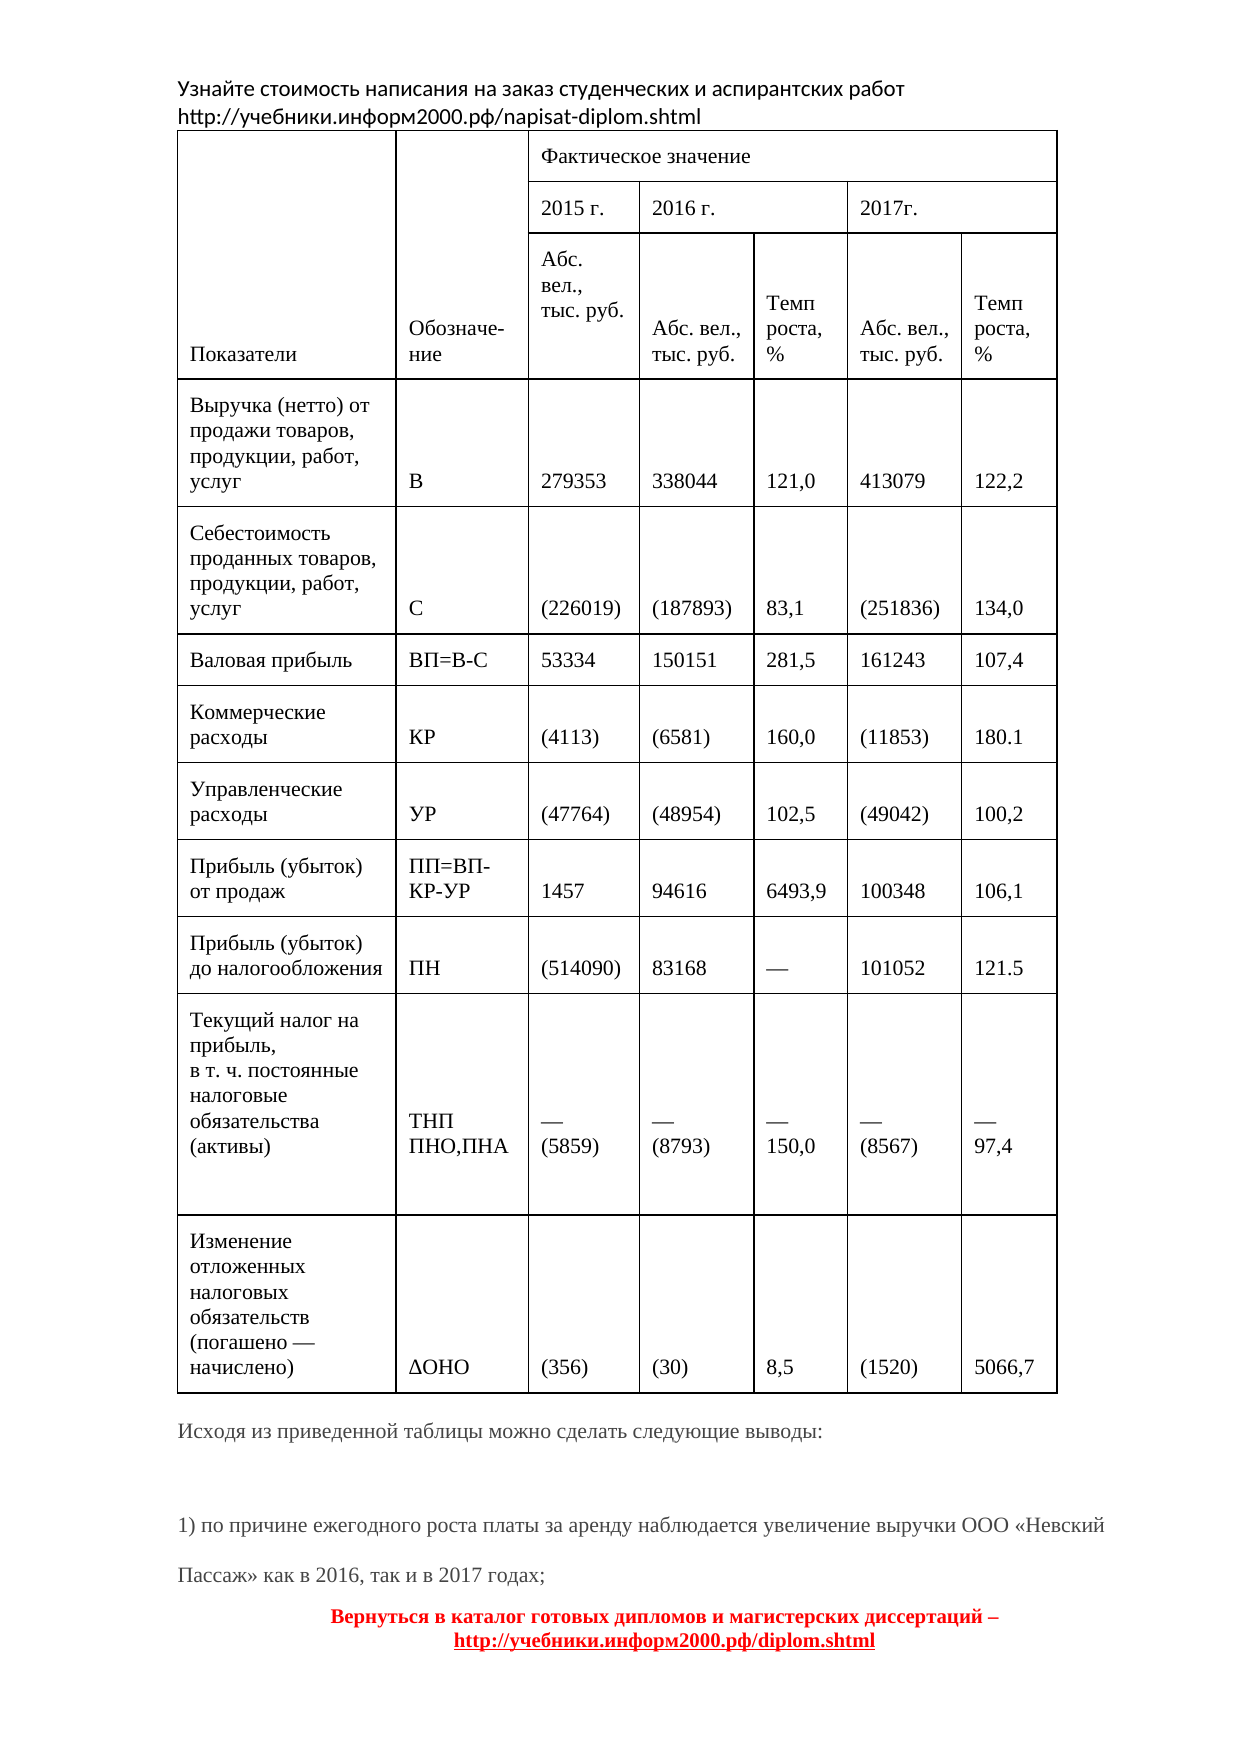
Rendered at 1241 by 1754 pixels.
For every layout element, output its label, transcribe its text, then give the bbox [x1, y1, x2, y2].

table_cell Абс. вел., тыс. руб. [848, 234, 961, 378]
table_cell ТНП ПНО,ПНА [397, 994, 528, 1214]
table_cell 2017г. [848, 182, 1056, 232]
table_cell Темп роста, % [962, 234, 1056, 378]
table_cell 1457 [529, 840, 639, 916]
table_cell 281,5 [755, 635, 847, 685]
table_cell 106,1 [962, 840, 1056, 916]
table_cell 53334 [529, 635, 639, 685]
text 1) по причине ежегодного роста платы за аренду наблюдается увеличение выручки ООО «Невский Пассаж» как в 2016, так и в 2017 годах; [177, 1487, 1152, 1587]
table_cell — [755, 917, 847, 993]
table_cell ∆ОНО [397, 1216, 528, 1392]
table_cell 8,5 [755, 1216, 847, 1392]
table_cell 160,0 [755, 686, 847, 762]
table_cell Темп роста, % [755, 234, 847, 378]
table_cell Выручка (нетто) от продажи товаров, продукции, работ, услуг [178, 380, 395, 506]
table_cell Абс. вел., тыс. руб. [529, 234, 639, 378]
table_cell КР [397, 686, 528, 762]
table_cell 6493,9 [755, 840, 847, 916]
table_cell — 97,4 [962, 994, 1056, 1214]
table_cell (6581) [640, 686, 753, 762]
table_cell 102,5 [755, 763, 847, 839]
table_cell (251836) [848, 507, 961, 633]
table_cell 121.5 [962, 917, 1056, 993]
table_cell (48954) [640, 763, 753, 839]
table_cell 150151 [640, 635, 753, 685]
table_cell Валовая прибыль [178, 635, 395, 685]
text Исходя из приведенной таблицы можно сделать следующие выводы: [177, 1394, 1152, 1444]
table_cell 94616 [640, 840, 753, 916]
table_cell 2015 г. [529, 182, 639, 232]
table_cell (30) [640, 1216, 753, 1392]
table_cell 279353 [529, 380, 639, 506]
table_cell 122,2 [962, 380, 1056, 506]
table_cell Текущий налог на прибыль, в т. ч. постоянные налоговые обязательства (активы) [178, 994, 395, 1214]
table_cell 100,2 [962, 763, 1056, 839]
table_cell (49042) [848, 763, 961, 839]
table_cell (1520) [848, 1216, 961, 1392]
table_cell УР [397, 763, 528, 839]
table_header Фактическое значение [529, 131, 1056, 181]
table_cell 338044 [640, 380, 753, 506]
table_cell 101052 [848, 917, 961, 993]
table_cell Абс. вел., тыс. руб. [640, 234, 753, 378]
table_cell — (8567) [848, 994, 961, 1214]
table_cell 121,0 [755, 380, 847, 506]
table_cell 83,1 [755, 507, 847, 633]
table_cell Себестоимость проданных товаров, продукции, работ, услуг [178, 507, 395, 633]
table_cell (187893) [640, 507, 753, 633]
table_cell 5066,7 [962, 1216, 1056, 1392]
table_cell 107,4 [962, 635, 1056, 685]
table_cell Прибыль (убыток) до налогообложения [178, 917, 395, 993]
table_cell (514090) [529, 917, 639, 993]
table_cell 161243 [848, 635, 961, 685]
table_cell 83168 [640, 917, 753, 993]
table_cell Управленческие расходы [178, 763, 395, 839]
table_cell (226019) [529, 507, 639, 633]
table_cell — (5859) [529, 994, 639, 1214]
table_cell — 150,0 [755, 994, 847, 1214]
table_cell ПН [397, 917, 528, 993]
table_cell (356) [529, 1216, 639, 1392]
table_header Показатели [178, 131, 395, 378]
table_cell ВП=В-С [397, 635, 528, 685]
table_cell Изменение отложенных налоговых обязательств (погашено — начислено) [178, 1216, 395, 1392]
table_cell 100348 [848, 840, 961, 916]
table_cell 2016 г. [640, 182, 847, 232]
table_cell ПП=ВП-КР-УР [397, 840, 528, 916]
table_cell С [397, 507, 528, 633]
table_cell В [397, 380, 528, 506]
table_header Обозначе-ние [397, 131, 528, 378]
table_cell 134,0 [962, 507, 1056, 633]
table_cell Прибыль (убыток) от продаж [178, 840, 395, 916]
table_cell (11853) [848, 686, 961, 762]
table_cell 413079 [848, 380, 961, 506]
table_cell (47764) [529, 763, 639, 839]
table_cell — (8793) [640, 994, 753, 1214]
table_cell (4113) [529, 686, 639, 762]
table_cell Коммерческие расходы [178, 686, 395, 762]
table_cell 180.1 [962, 686, 1056, 762]
